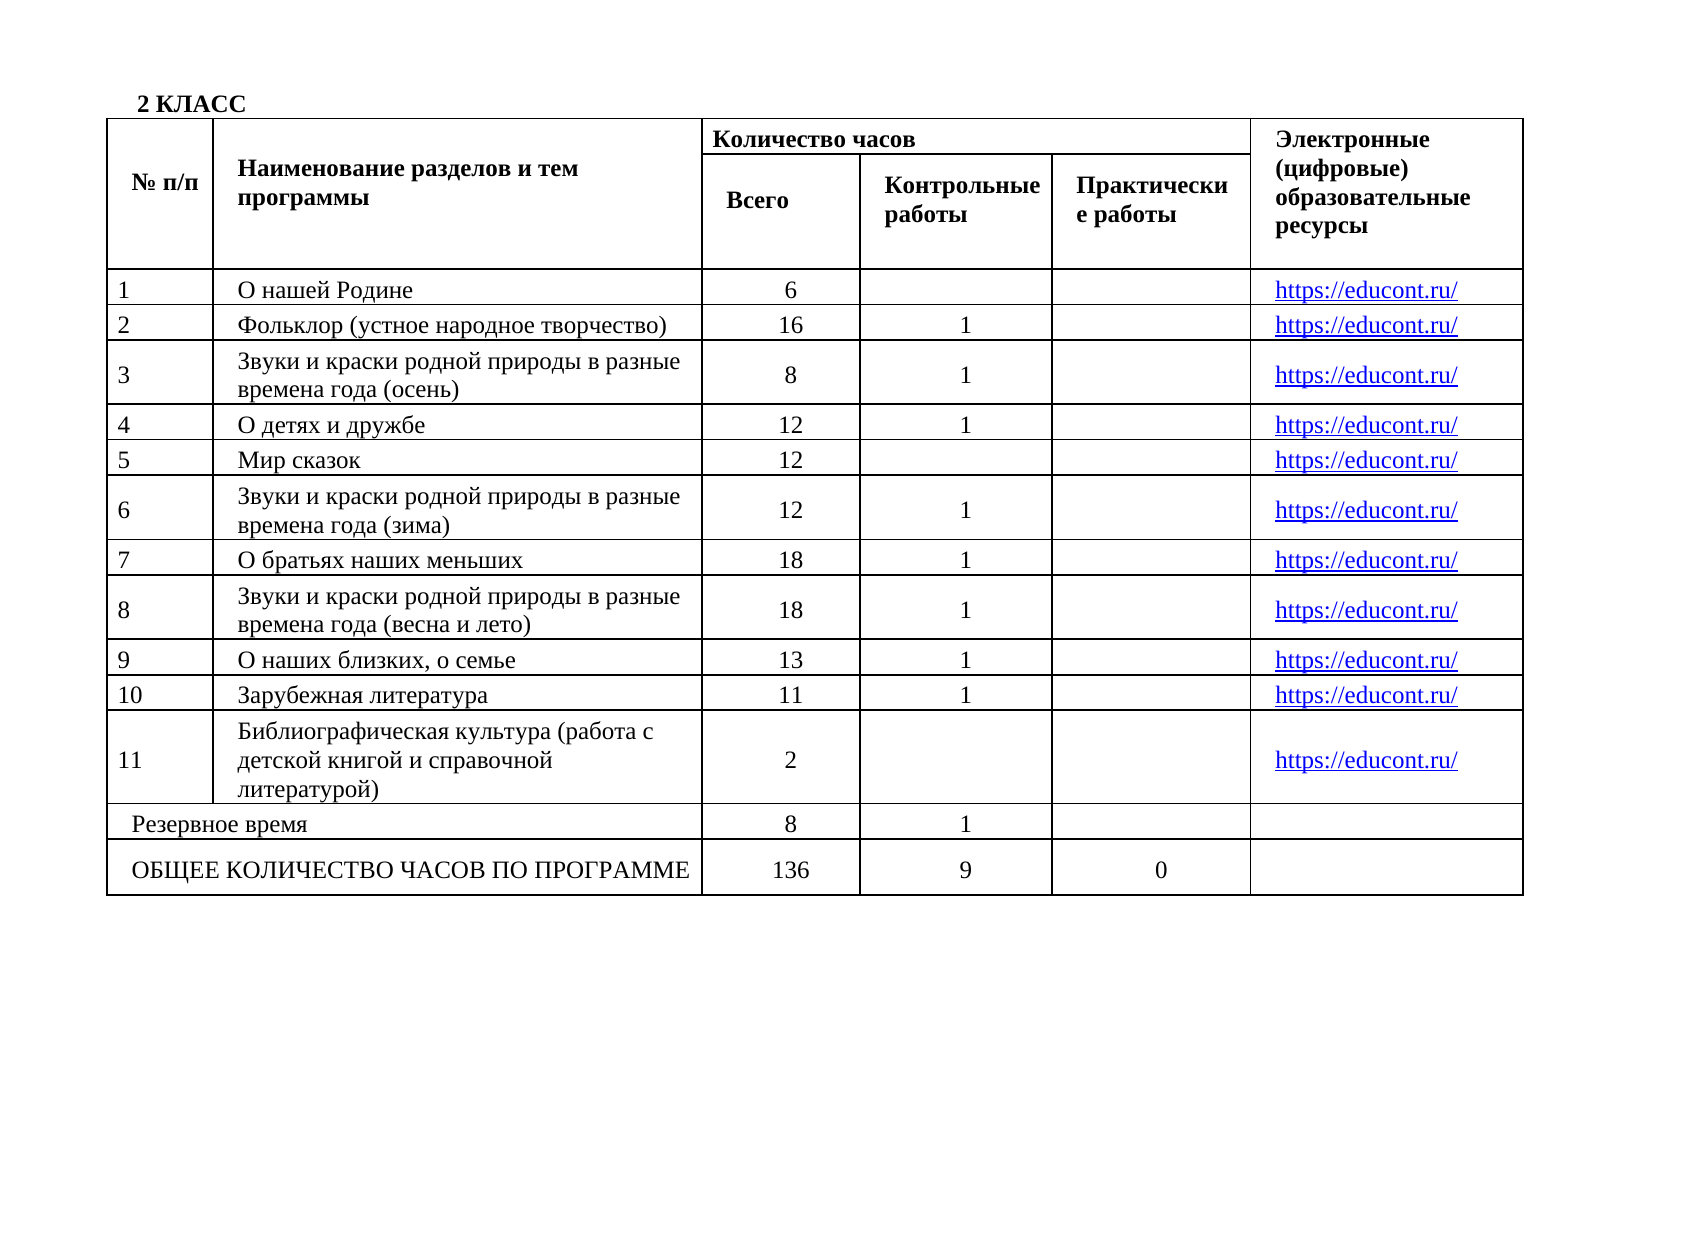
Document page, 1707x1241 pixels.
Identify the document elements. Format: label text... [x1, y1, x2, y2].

table_cell [1251, 840, 1522, 894]
table_cell Звуки и краски родной природы в разные времена года (осень) [214, 341, 701, 403]
table_cell 0 [1053, 840, 1250, 894]
table_cell 2 [703, 711, 859, 802]
table_cell О детях и дружбе [214, 405, 701, 439]
table_cell 1 [861, 640, 1051, 674]
table_cell 1 [861, 676, 1051, 709]
table_cell https://educont.ru/ [1251, 440, 1522, 474]
table_cell 11 [703, 676, 859, 709]
table_cell https://educont.ru/ [1251, 476, 1522, 538]
table_cell 7 [108, 540, 212, 574]
table_cell 12 [703, 440, 859, 474]
table_cell 3 [108, 341, 212, 403]
table_cell [1053, 804, 1250, 838]
table_cell [1053, 540, 1250, 574]
table_cell [1053, 440, 1250, 474]
table_cell 11 [108, 711, 212, 802]
table_cell 8 [108, 576, 212, 638]
table_cell https://educont.ru/ [1251, 540, 1522, 574]
table_cell ОБЩЕЕ КОЛИЧЕСТВО ЧАСОВ ПО ПРОГРАММЕ [108, 840, 701, 894]
table_cell [1053, 305, 1250, 339]
table_cell [1053, 576, 1250, 638]
table_cell 8 [703, 804, 859, 838]
table_header Наименование разделов и тем программы [214, 119, 701, 268]
text 2 КЛАСС [131, 89, 1647, 117]
table_cell https://educont.ru/ [1251, 305, 1522, 339]
table_cell Мир сказок [214, 440, 701, 474]
table_cell 136 [703, 840, 859, 894]
table_cell Звуки и краски родной природы в разные времена года (весна и лето) [214, 576, 701, 638]
table_cell [861, 711, 1051, 802]
table_cell 1 [861, 576, 1051, 638]
table_cell 1 [861, 305, 1051, 339]
table_cell 9 [108, 640, 212, 674]
table_cell [1053, 711, 1250, 802]
table_cell Практические работы [1053, 155, 1250, 268]
table_cell [1053, 476, 1250, 538]
table_header Электронные (цифровые) образовательные ресурсы [1251, 119, 1522, 268]
table_cell Фольклор (устное народное творчество) [214, 305, 701, 339]
table_cell [1053, 270, 1250, 303]
table_cell https://educont.ru/ [1251, 576, 1522, 638]
table_cell О братьях наших меньших [214, 540, 701, 574]
table_cell 4 [108, 405, 212, 439]
table_cell 5 [108, 440, 212, 474]
table_cell Библиографическая культура (работа с детской книгой и справочной литературой) [214, 711, 701, 802]
table_cell 6 [108, 476, 212, 538]
table_cell 12 [703, 476, 859, 538]
table_cell 2 [108, 305, 212, 339]
table_header № п/п [108, 119, 212, 268]
table_cell Резервное время [108, 804, 701, 838]
table_cell [1053, 405, 1250, 439]
table_cell https://educont.ru/ [1251, 270, 1522, 303]
table_header Количество часов [703, 119, 1250, 153]
table_cell [861, 270, 1051, 303]
table_cell https://educont.ru/ [1251, 711, 1522, 802]
table_cell [1053, 676, 1250, 709]
table_cell 8 [703, 341, 859, 403]
table_cell 18 [703, 576, 859, 638]
table_cell Контрольные работы [861, 155, 1051, 268]
table_cell 9 [861, 840, 1051, 894]
table_cell [1053, 640, 1250, 674]
table_cell 1 [861, 476, 1051, 538]
table_cell https://educont.ru/ [1251, 405, 1522, 439]
table_cell https://educont.ru/ [1251, 676, 1522, 709]
table_cell О нашей Родине [214, 270, 701, 303]
table_cell Всего [703, 155, 859, 268]
table_cell 1 [861, 540, 1051, 574]
table_cell 10 [108, 676, 212, 709]
table_cell https://educont.ru/ [1251, 640, 1522, 674]
table_cell 16 [703, 305, 859, 339]
table_cell [1053, 341, 1250, 403]
table_cell 18 [703, 540, 859, 574]
table_cell 1 [108, 270, 212, 303]
table_cell [1251, 804, 1522, 838]
table_cell 1 [861, 341, 1051, 403]
table_cell 1 [861, 405, 1051, 439]
table_cell О наших близких, о семье [214, 640, 701, 674]
table_cell [861, 440, 1051, 474]
table_cell 12 [703, 405, 859, 439]
table_cell 1 [861, 804, 1051, 838]
table_cell https://educont.ru/ [1251, 341, 1522, 403]
table_cell Звуки и краски родной природы в разные времена года (зима) [214, 476, 701, 538]
table_cell 13 [703, 640, 859, 674]
table_cell 6 [703, 270, 859, 303]
table_cell Зарубежная литература [214, 676, 701, 709]
